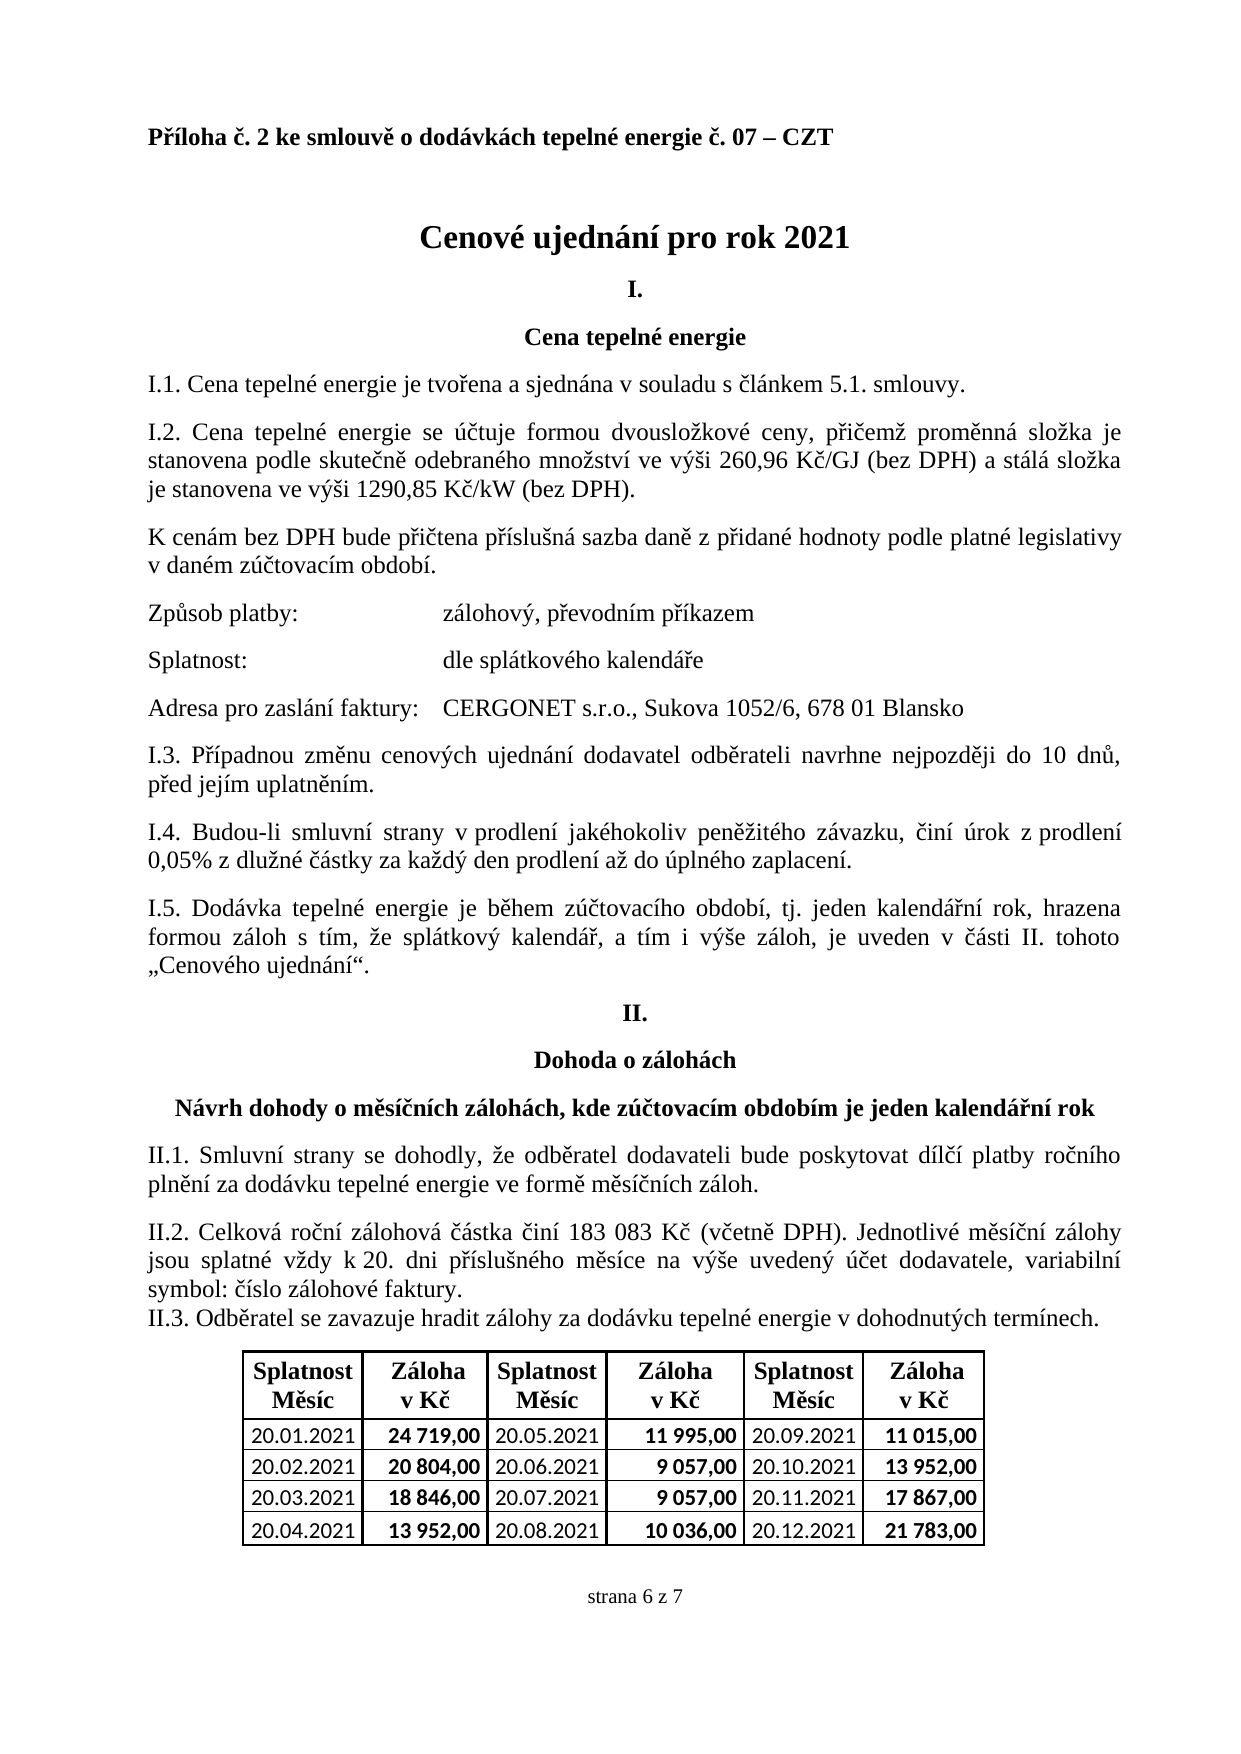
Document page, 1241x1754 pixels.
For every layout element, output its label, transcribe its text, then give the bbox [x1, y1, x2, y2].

text Splatnost: dle splátkového kalendáře [148, 645, 1122, 674]
table_cell 20.09.2021 [745, 1420, 862, 1449]
table_cell 20.06.2021 [489, 1450, 605, 1480]
table_cell 20 804,00 [364, 1450, 486, 1480]
text Adresa pro zaslání faktury: CERGONET s.r.o., Sukova 1052/6, 678 01 Blansko [148, 693, 1122, 722]
table_cell 11 995,00 [608, 1420, 743, 1449]
text K cenám bez DPH bude přičtena příslušná sazba daně z přidané hodnoty podle platné legislativy v daném zúčtovacím období. [148, 522, 1122, 579]
text I.2. Cena tepelné energie se účtuje formou dvousložkové ceny, přičemž proměnná složka je stanovena podle skutečně odebraného množství ve výši 260,96 Kč/GJ (bez DPH) a stálá složka je stanovena ve výši 1290,85 Kč/kW (bez DPH). [148, 417, 1122, 503]
table_header Splatnost Měsíc [745, 1353, 862, 1417]
table_header Splatnost Měsíc [489, 1353, 605, 1417]
table_header Záloha v Kč [864, 1353, 983, 1417]
table_cell 11 015,00 [864, 1420, 983, 1449]
text Dohoda o zálohách [148, 1045, 1122, 1074]
text II.1. Smluvní strany se dohodly, že odběratel dodavateli bude poskytovat dílčí platby ročního plnění za dodávku tepelné energie ve formě měsíčních záloh. [148, 1140, 1122, 1198]
table_cell 20.08.2021 [489, 1512, 605, 1544]
table_cell 20.05.2021 [489, 1420, 605, 1449]
text II.3. Odběratel se zavazuje hradit zálohy za dodávku tepelné energie v dohodnutých termínech. [148, 1303, 1122, 1332]
table_cell 17 867,00 [864, 1481, 983, 1511]
table_cell 21 783,00 [864, 1512, 983, 1544]
text II. [148, 998, 1122, 1027]
table_cell 20.02.2021 [244, 1450, 361, 1480]
text I.5. Dodávka tepelné energie je během zúčtovacího období, tj. jeden kalendářní rok, hrazena formou záloh s tím, že splátkový kalendář, a tím i výše záloh, je uveden v části II. tohoto „Cenového ujednání“. [148, 893, 1122, 979]
table_cell 10 036,00 [608, 1512, 743, 1544]
table_header Záloha v Kč [364, 1353, 486, 1417]
text Cena tepelné energie [148, 322, 1122, 350]
table_cell 20.01.2021 [244, 1420, 361, 1449]
table_cell 24 719,00 [364, 1420, 486, 1449]
table_cell 9 057,00 [608, 1450, 743, 1480]
table_cell 20.04.2021 [244, 1512, 361, 1544]
text I. [148, 274, 1122, 303]
table_cell 13 952,00 [864, 1450, 983, 1480]
table_cell 20.03.2021 [244, 1481, 361, 1511]
text II.2. Celková roční zálohová částka činí 183 083 Kč (včetně DPH). Jednotlivé měsíční zálohy jsou splatné vždy k 20. dni příslušného měsíce na výše uvedený účet dodavatele, variabilní symbol: číslo zálohové faktury. [148, 1217, 1122, 1303]
table_cell 18 846,00 [364, 1481, 486, 1511]
text I.4. Budou-li smluvní strany v prodlení jakéhokoliv peněžitého závazku, činí úrok z prodlení 0,05% z dlužné částky za každý den prodlení až do úplného zaplacení. [148, 817, 1122, 874]
text Návrh dohody o měsíčních zálohách, kde zúčtovacím obdobím je jeden kalendářní rok [148, 1093, 1122, 1122]
table_header Záloha v Kč [608, 1353, 743, 1417]
table_cell 13 952,00 [364, 1512, 486, 1544]
text I.3. Případnou změnu cenových ujednání dodavatel odběrateli navrhne nejpozději do 10 dnů, před jejím uplatněním. [148, 740, 1122, 798]
table_cell 20.10.2021 [745, 1450, 862, 1480]
table_cell 20.12.2021 [745, 1512, 862, 1544]
table_cell 20.07.2021 [489, 1481, 605, 1511]
text Cenové ujednání pro rok 2021 [148, 217, 1122, 255]
text I.1. Cena tepelné energie je tvořena a sjednána v souladu s článkem 5.1. smlouvy. [148, 369, 1122, 398]
table_cell 9 057,00 [608, 1481, 743, 1511]
text Příloha č. 2 ke smlouvě o dodávkách tepelné energie č. 07 – CZT [148, 122, 1122, 151]
table_cell 20.11.2021 [745, 1481, 862, 1511]
table_header Splatnost Měsíc [244, 1353, 361, 1417]
text Způsob platby: zálohový, převodním příkazem [148, 598, 1122, 627]
